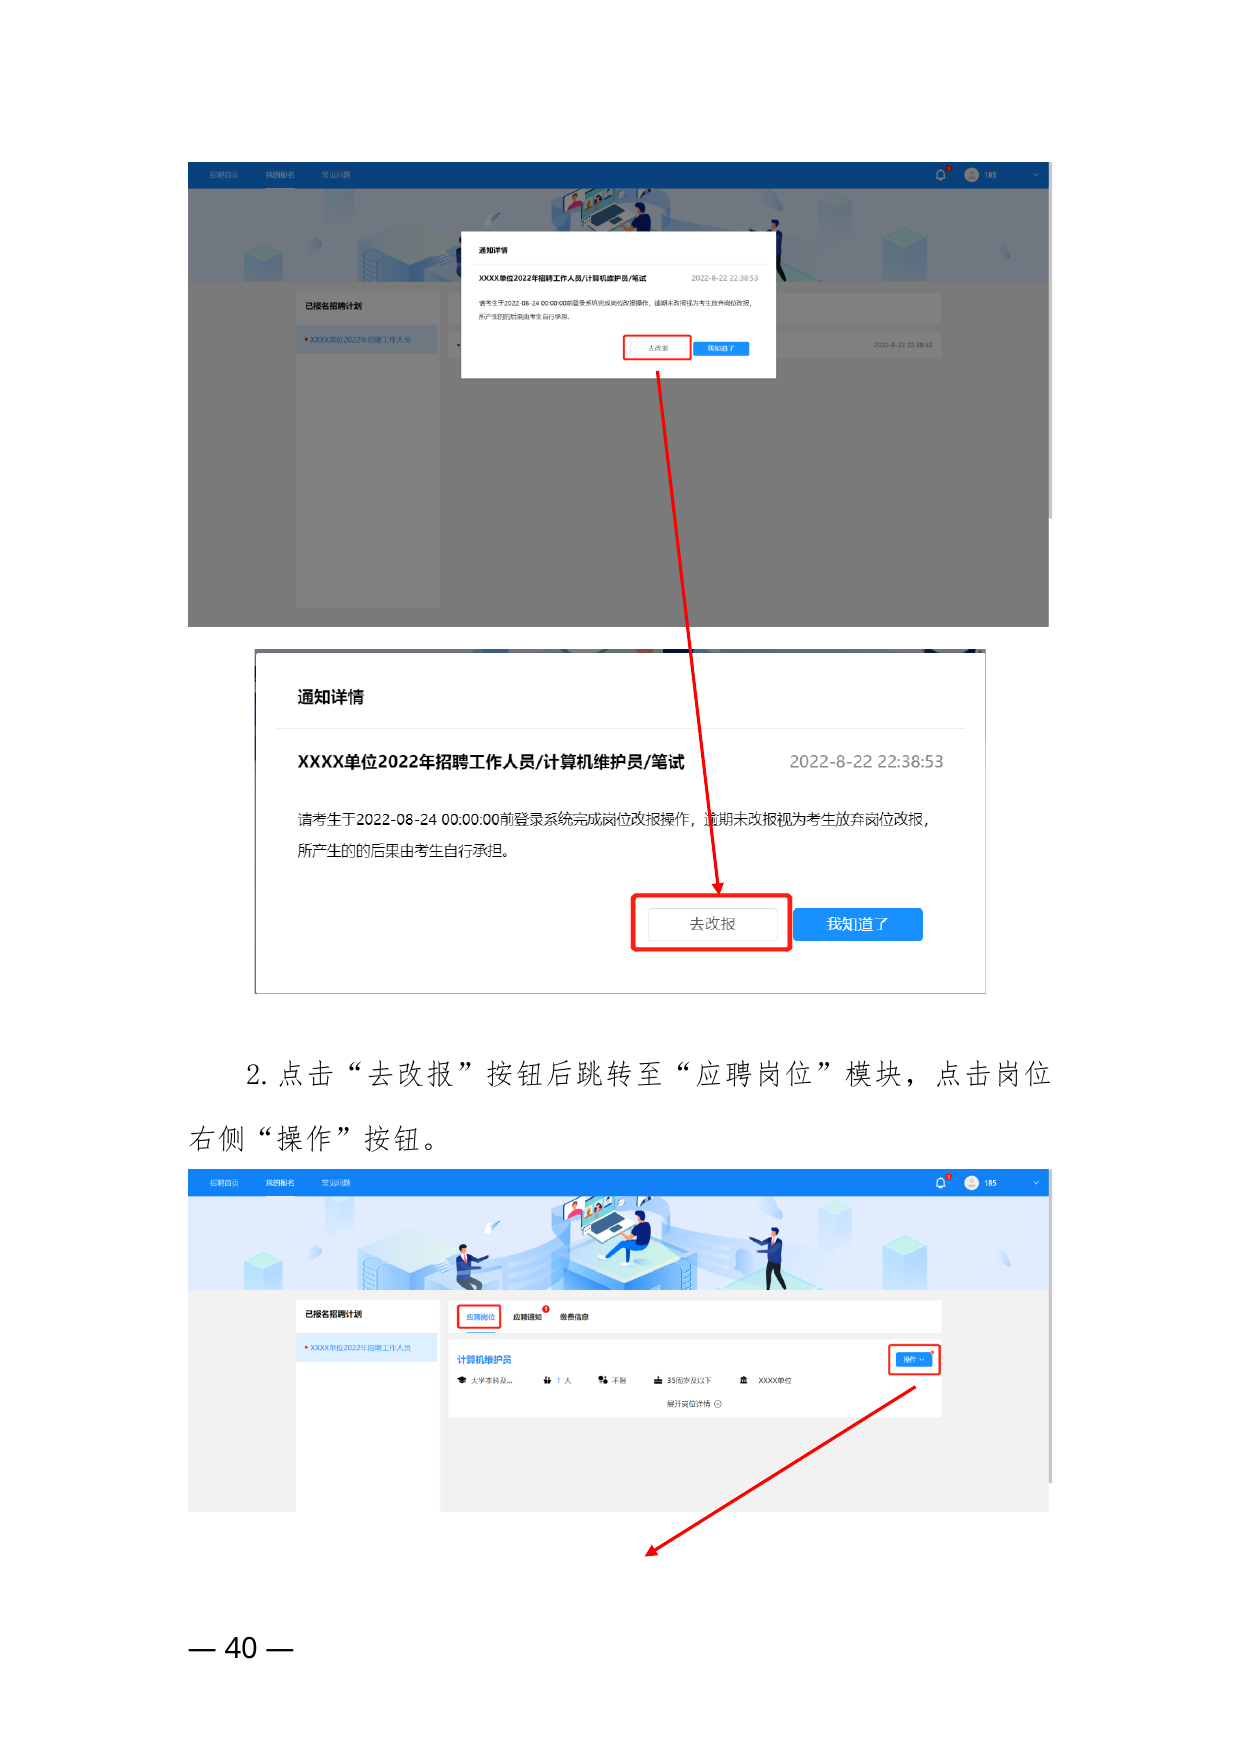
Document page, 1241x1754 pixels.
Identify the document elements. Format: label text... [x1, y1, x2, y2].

picture [188, 162, 1053, 627]
picture [254, 649, 986, 994]
picture [188, 1169, 1053, 1512]
text 2.点击“去改报”按钮后跳转至“应聘岗位”模块，点击岗位右侧“操作”按钮。 [187, 1039, 1053, 1169]
